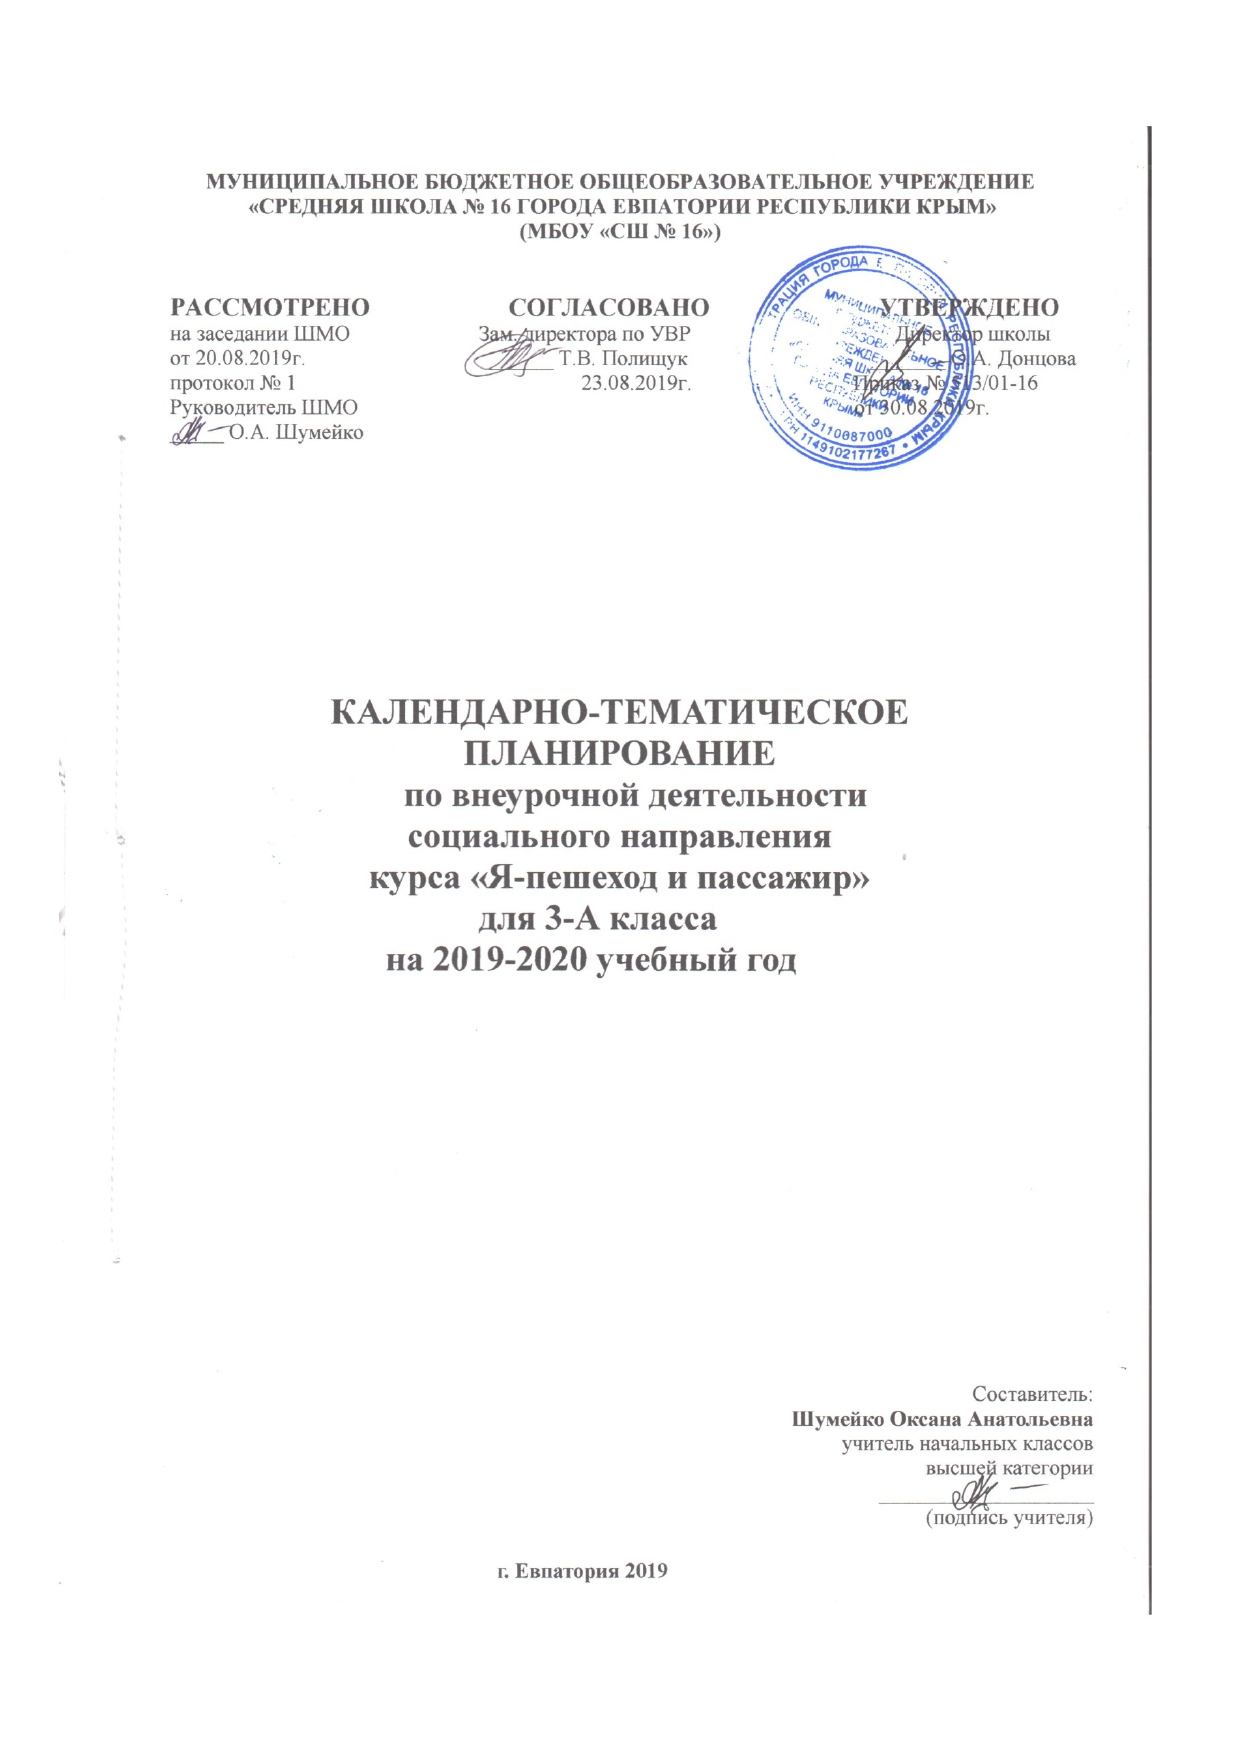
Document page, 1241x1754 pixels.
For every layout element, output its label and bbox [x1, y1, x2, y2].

picture [59, 118, 1152, 1622]
